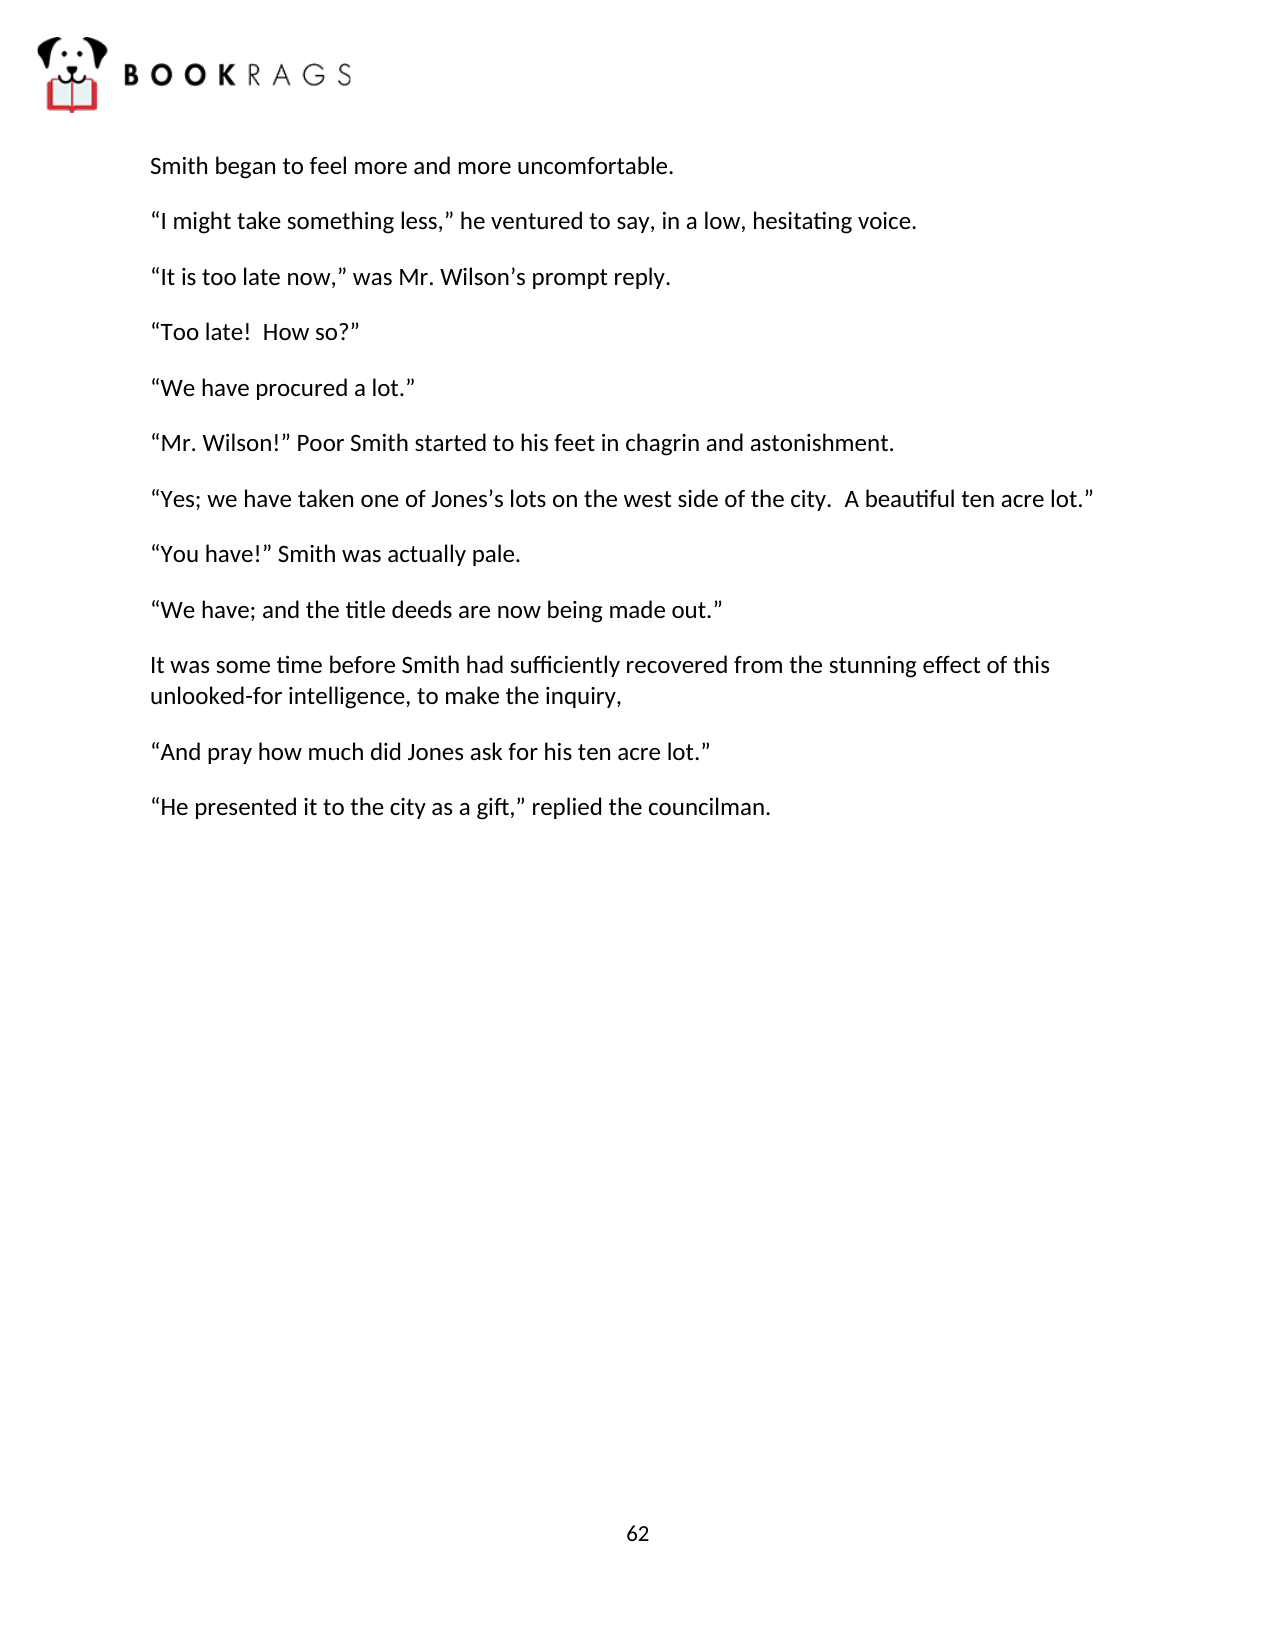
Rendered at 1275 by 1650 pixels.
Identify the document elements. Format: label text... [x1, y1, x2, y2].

text “We have procured a lot.” [150, 372, 1125, 403]
text “And pray how much did Jones ask for his ten acre lot.” [150, 736, 1125, 766]
picture [37, 37, 351, 113]
text “I might take something less,” he ventured to say, in a low, hesitating voice. [150, 206, 1125, 236]
text “We have; and the title deeds are now being made out.” [150, 594, 1125, 625]
text “Mr. Wilson!” Poor Smith started to his feet in chagrin and astonishment. [150, 428, 1125, 458]
text “It is too late now,” was Mr. Wilson’s prompt reply. [150, 261, 1125, 292]
text It was some time before Smith had sufficiently recovered from the stunning effect of this unlooked-for intelligence, to make the inquiry, [150, 650, 1125, 711]
text “You have!” Smith was actually pale. [150, 539, 1125, 569]
text “Yes; we have taken one of Jones’s lots on the west side of the city. A beautiful ten acre lot.” [150, 483, 1125, 514]
text “Too late! How so?” [150, 317, 1125, 347]
text Smith began to feel more and more uncomfortable. [150, 150, 1125, 181]
text “He presented it to the city as a gift,” replied the councilman. [150, 791, 1125, 822]
